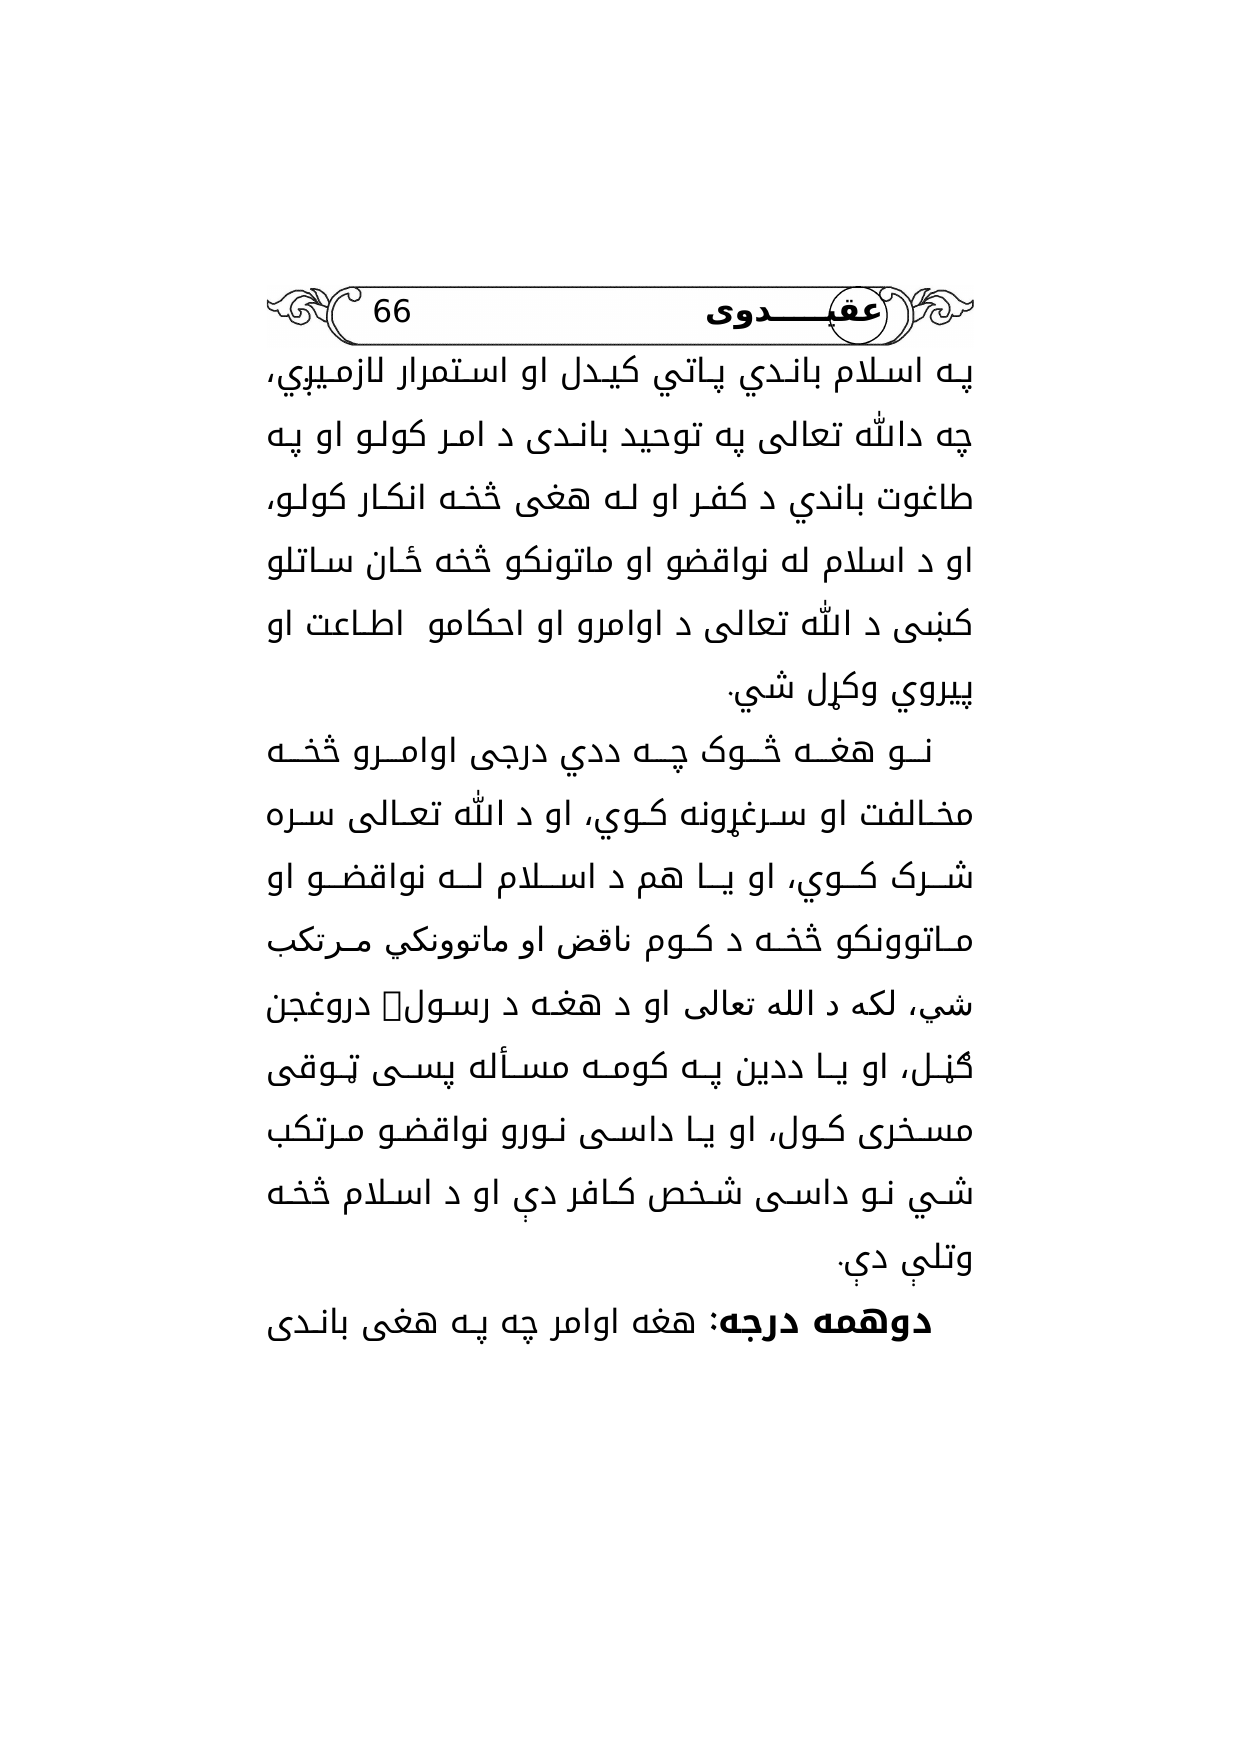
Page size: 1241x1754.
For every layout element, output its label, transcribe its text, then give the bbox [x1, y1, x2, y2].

picture [266, 285, 974, 340]
text نو هغه څوک چه ددي درجی اوامرو څخه مخالفت او سرغړونه کوي، او د الله تعالی سره شرک کوي، او یا هم د اسلام له نواقضو او ماتوونکو څخه د کوم ناقض او ماتوونكي مرتكب شي، لکه د الله تعالی او د هغه د رسول دروغجن ګڼل، او یا ددین په کومه مسأله پسی ټوقی مسخری کول، او یا داسی نورو نواقضو مرتکب شي نو داسی شخص کافر دې او د اسلام څخه وتلې دې. [266, 719, 974, 1288]
